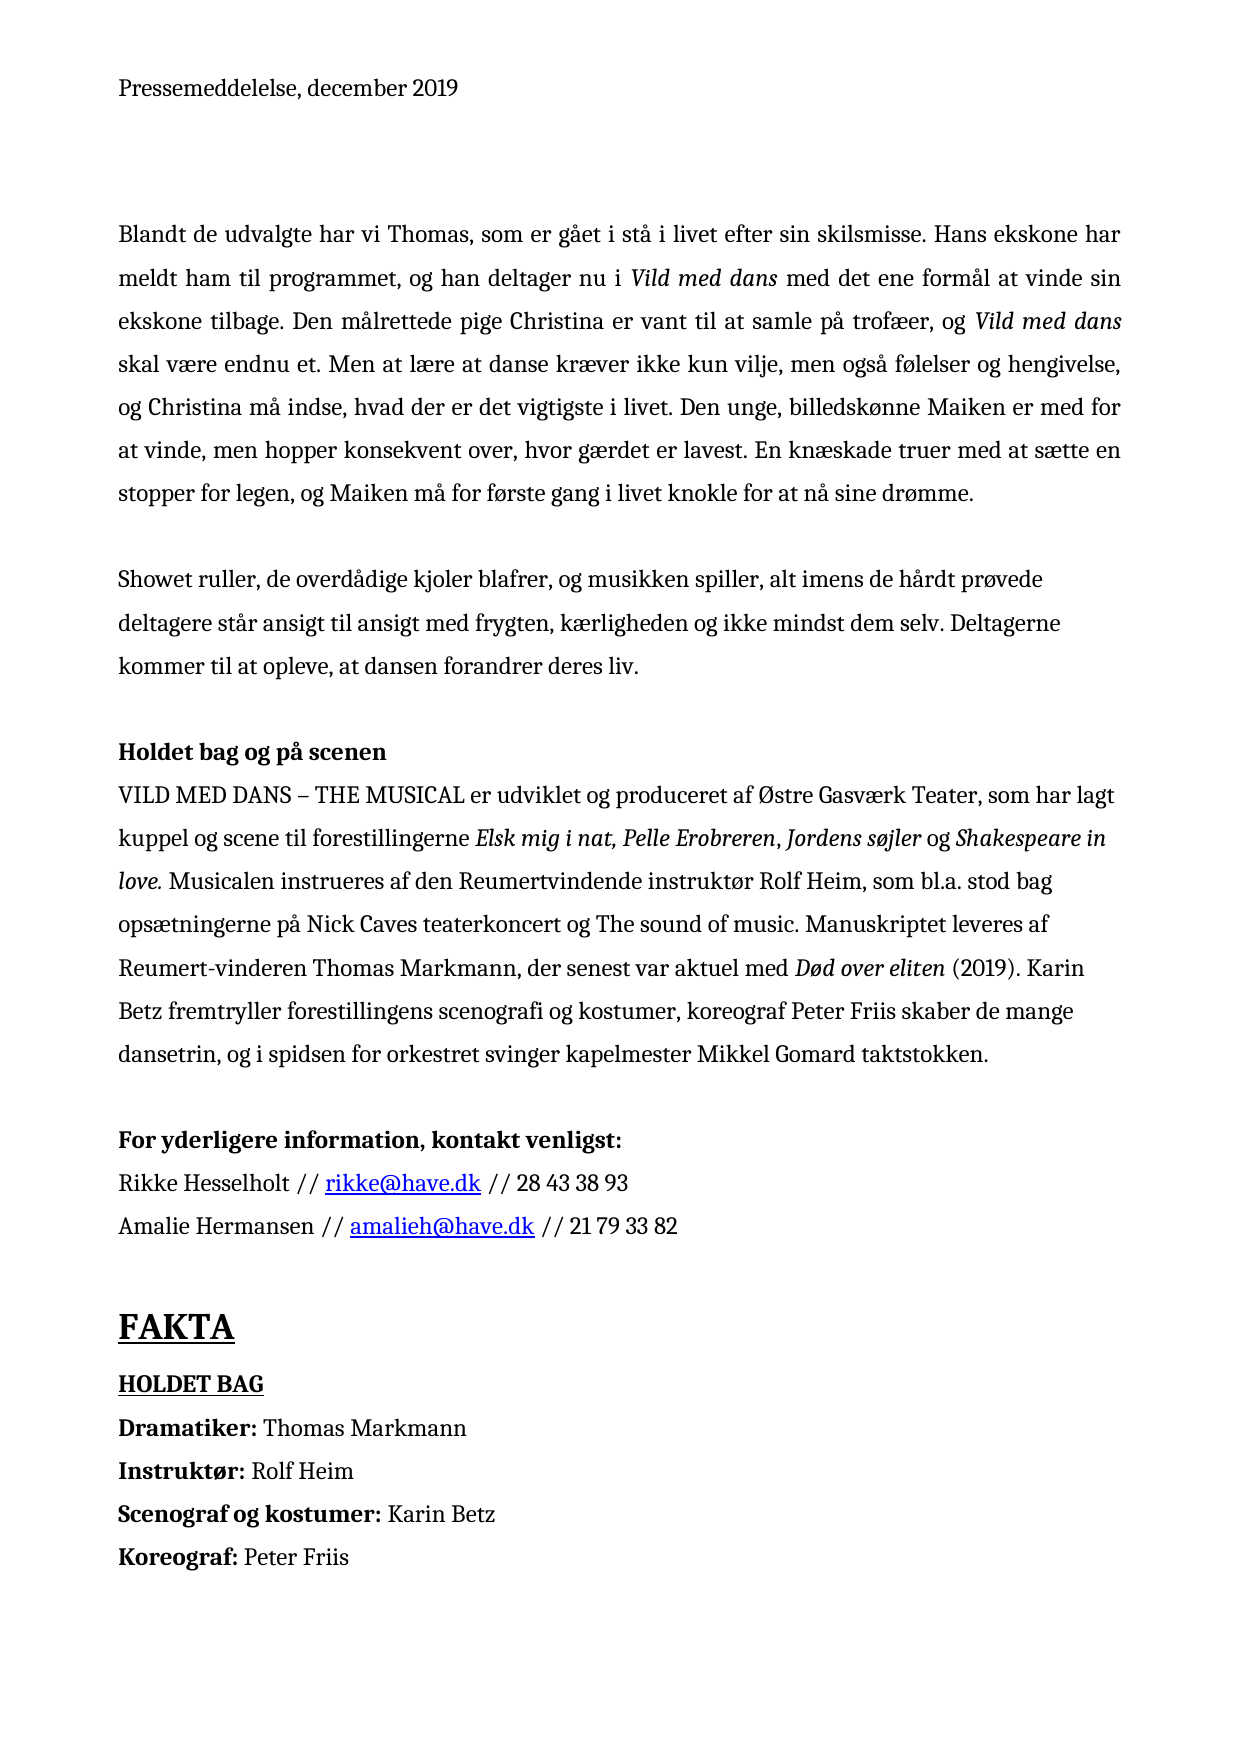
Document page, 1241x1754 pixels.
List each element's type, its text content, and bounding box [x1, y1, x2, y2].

text VILD MED DANS – THE MUSICAL er udviklet og produceret af Østre Gasværk Teater, som har lagt kuppel og scene til forestillingerne Elsk mig i nat, Pelle Erobreren, Jordens søjler og Shakespeare in love. Musicalen instrueres af den Reumertvindende instruktør Rolf Heim, som bl.a. stod bag opsætningerne på Nick Caves teaterkoncert og The sound of music. Manuskriptet leveres af Reumert-vinderen Thomas Markmann, der senest var aktuel med Død over eliten (2019). Karin Betz fremtryller forestillingens scenografi og kostumer, koreograf Peter Friis skaber de mange dansetrin, og i spidsen for orkestret svinger kapelmester Mikkel Gomard taktstokken. For yderligere information, kontakt venligst: Rikke Hesselholt // rikke@have.dk // 28 43 38 93 Amalie Hermansen // amalieh@have.dk // 21 79 33 82 FAKTA [118, 781, 1122, 1349]
text Scenograf og kostumer: Karin Betz [118, 1500, 1122, 1528]
text Blandt de udvalgte har vi Thomas, som er gået i stå i livet efter sin skilsmisse. Hans ekskone har meldt ham til programmet, og han deltager nu i Vild med dans med det ene formål at vinde sin ekskone tilbage. Den målrettede pige Christina er vant til at samle på trofæer, og Vild med dans skal være endnu et. Men at lære at danse kræver ikke kun vilje, men også følelser og hengivelse, og Christina må indse, hvad der er det vigtigste i livet. Den unge, billedskønne Maiken er med for at vinde, men hopper konsekvent over, hvor gærdet er lavest. En knæskade truer med at sætte en stopper for legen, og Maiken må for første gang i livet knokle for at nå sine drømme. [118, 220, 1122, 508]
text Showet ruller, de overdådige kjoler blafrer, og musikken spiller, alt imens de hårdt prøvede deltagere står ansigt til ansigt med frygten, kærligheden og ikke mindst dem selv. Deltagerne kommer til at opleve, at dansen forandrer deres liv. Holdet bag og på scenen [118, 565, 1122, 767]
text Koreograf: Peter Friis [118, 1543, 1122, 1572]
text Instruktør: Rolf Heim [118, 1457, 1122, 1485]
text HOLDET BAG [118, 1370, 1122, 1399]
text Dramatiker: Thomas Markmann [118, 1413, 1122, 1442]
